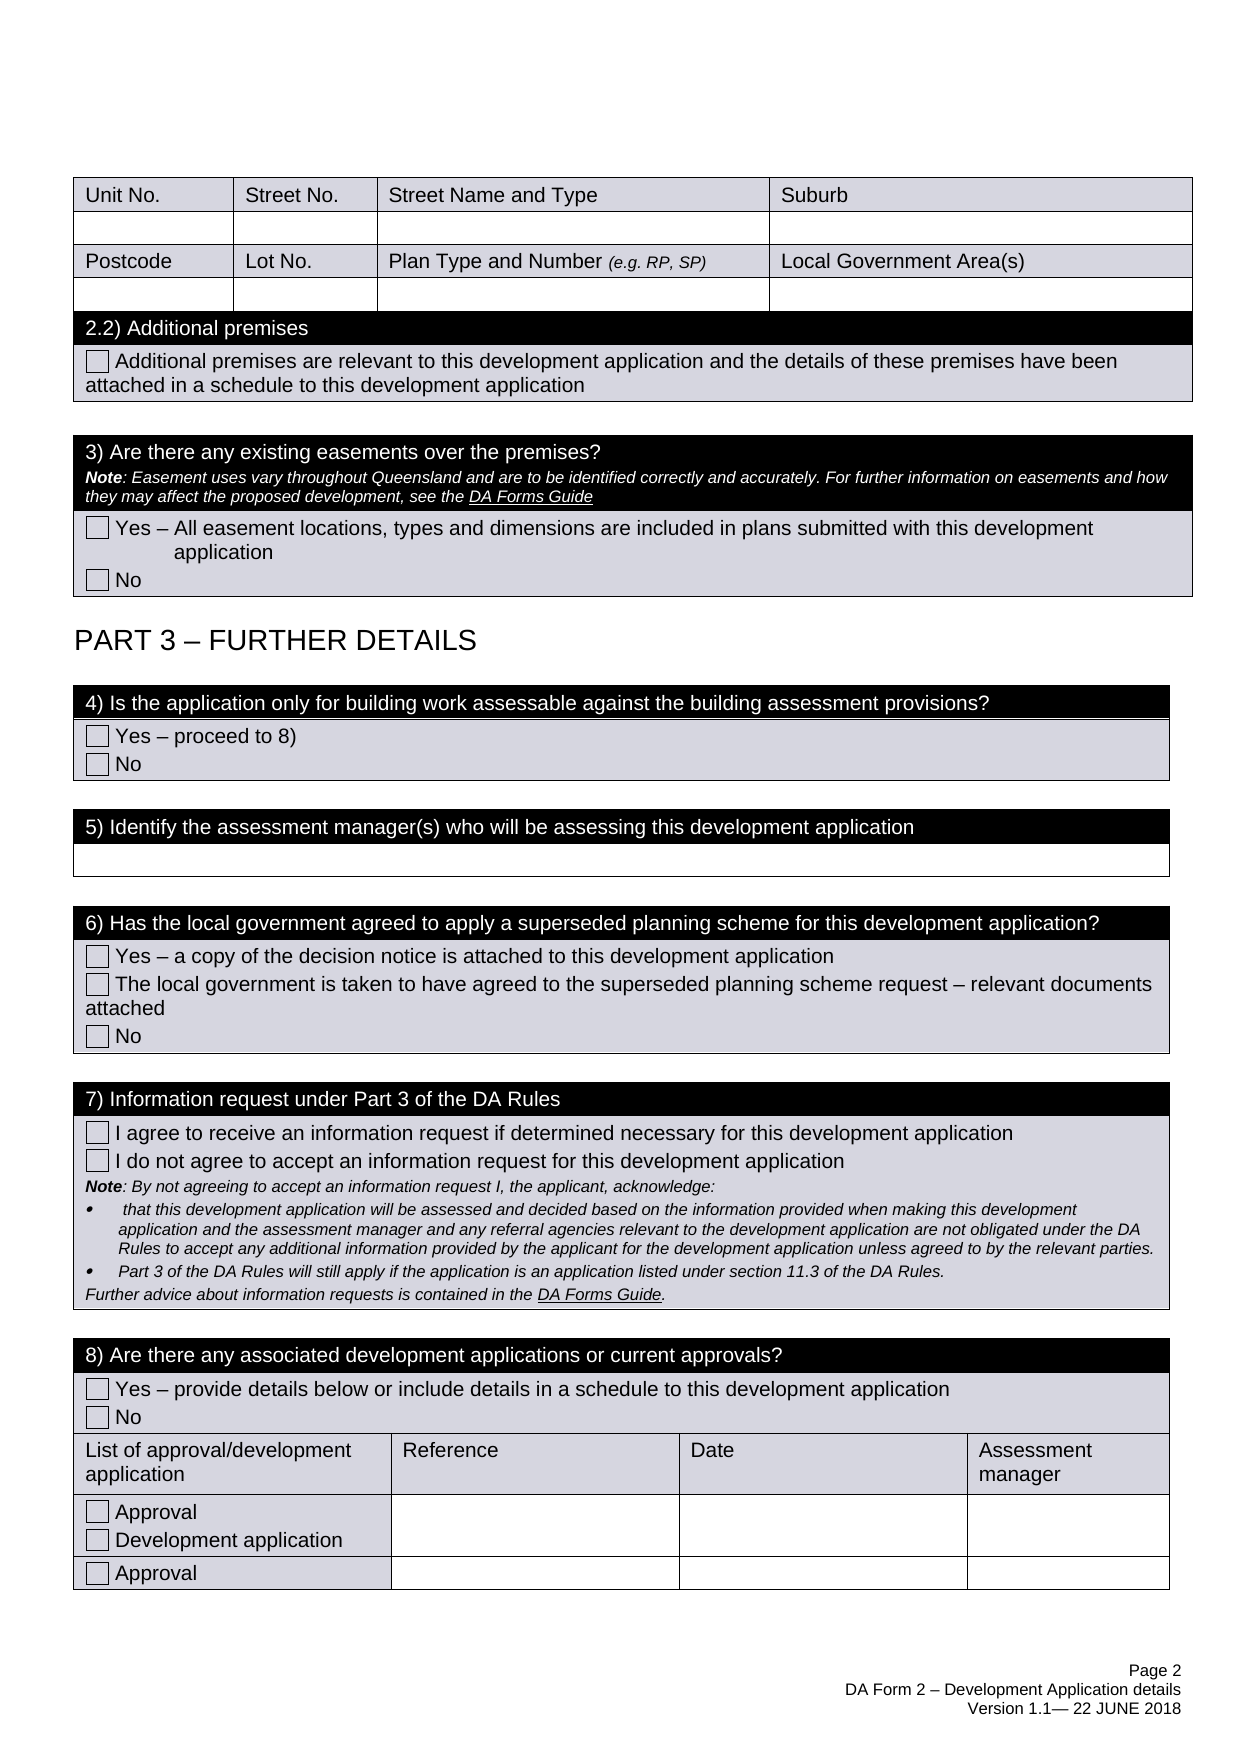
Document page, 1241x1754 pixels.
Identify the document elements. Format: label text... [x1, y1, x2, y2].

table_cell Unit No. [74, 178, 233, 211]
table_header 6) Has the local government agreed to apply a superseded planning scheme for this development application? [74, 907, 1169, 939]
table_cell Street No. [234, 178, 377, 211]
text PART 3 – FURTHER details [74, 623, 1198, 657]
table_cell Suburb [770, 178, 1192, 211]
table_header 8) Are there any associated development applications or current approvals? [74, 1339, 1169, 1371]
table_cell Local Government Area(s) [770, 245, 1192, 277]
table_cell [770, 278, 1192, 311]
table_cell Additional premises are relevant to this development application and the details of these premises have been attached in a schedule to this development application [74, 345, 1192, 401]
table_cell [968, 1557, 1169, 1589]
table_cell Yes – provide details below or include details in a schedule to this development application No [74, 1373, 1169, 1433]
table_cell [74, 212, 233, 244]
table_cell [234, 212, 377, 244]
table_cell Street Name and Type [378, 178, 769, 211]
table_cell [74, 1557, 391, 1589]
table_cell List of approval/development application [74, 1434, 391, 1494]
table_cell [234, 278, 377, 311]
table_header 3) Are there any existing easements over the premises? Note: Easement uses vary throughout Queensland and are to be identified correctly and accurately. For further information on easements and how they may affect the proposed development, see the DA Forms Guide [74, 436, 1192, 510]
table_cell Yes – proceed to 8) No [74, 720, 1169, 780]
table_cell Reference [392, 1434, 679, 1494]
table_cell [392, 1557, 679, 1589]
table_header 7) Information request under Part 3 of the DA Rules [74, 1083, 1169, 1115]
table_cell Plan Type and Number (e.g. RP, SP) [378, 245, 769, 277]
table_cell Lot No. [234, 245, 377, 277]
table_header 4) Is the application only for building work assessable against the building assessment provisions? [74, 686, 1169, 718]
table_cell 2.2) Additional premises [74, 312, 1192, 344]
table_cell Approval Development application [74, 1495, 391, 1556]
table_cell Yes – a copy of the decision notice is attached to this development application The local government is taken to have agreed to the superseded planning scheme request – relevant documents attached No [74, 940, 1169, 1052]
table_cell [968, 1495, 1169, 1556]
table_cell [74, 844, 1169, 876]
table_cell Date [680, 1434, 967, 1494]
table_cell Assessment manager [968, 1434, 1169, 1494]
table_cell [770, 212, 1192, 244]
table_header 5) Identify the assessment manager(s) who will be assessing this development application [74, 810, 1169, 843]
table_cell Yes – All easement locations, types and dimensions are included in plans submitted with this development application No [74, 511, 1192, 596]
table_cell [74, 278, 233, 311]
table_cell I agree to receive an information request if determined necessary for this development application I do not agree to accept an information request for this development application Note: By not agreeing to accept an information request I, the applicant, acknowledge: that this development application will be assessed and decided based on the information provided when making this development application and the assessment manager and any referral agencies relevant to the development application are not obligated under the DA Rules to accept any additional information provided by the applicant for the development application unless agreed to by the relevant parties. Part 3 of the DA Rules will still apply if the application is an application listed under section 11.3 of the DA Rules. Further advice about information requests is contained in the DA Forms Guide. [74, 1116, 1169, 1308]
table_cell [392, 1495, 679, 1556]
table_cell [378, 278, 769, 311]
table_cell [680, 1557, 967, 1589]
table_cell [378, 212, 769, 244]
table_cell Postcode [74, 245, 233, 277]
table_cell [680, 1495, 967, 1556]
